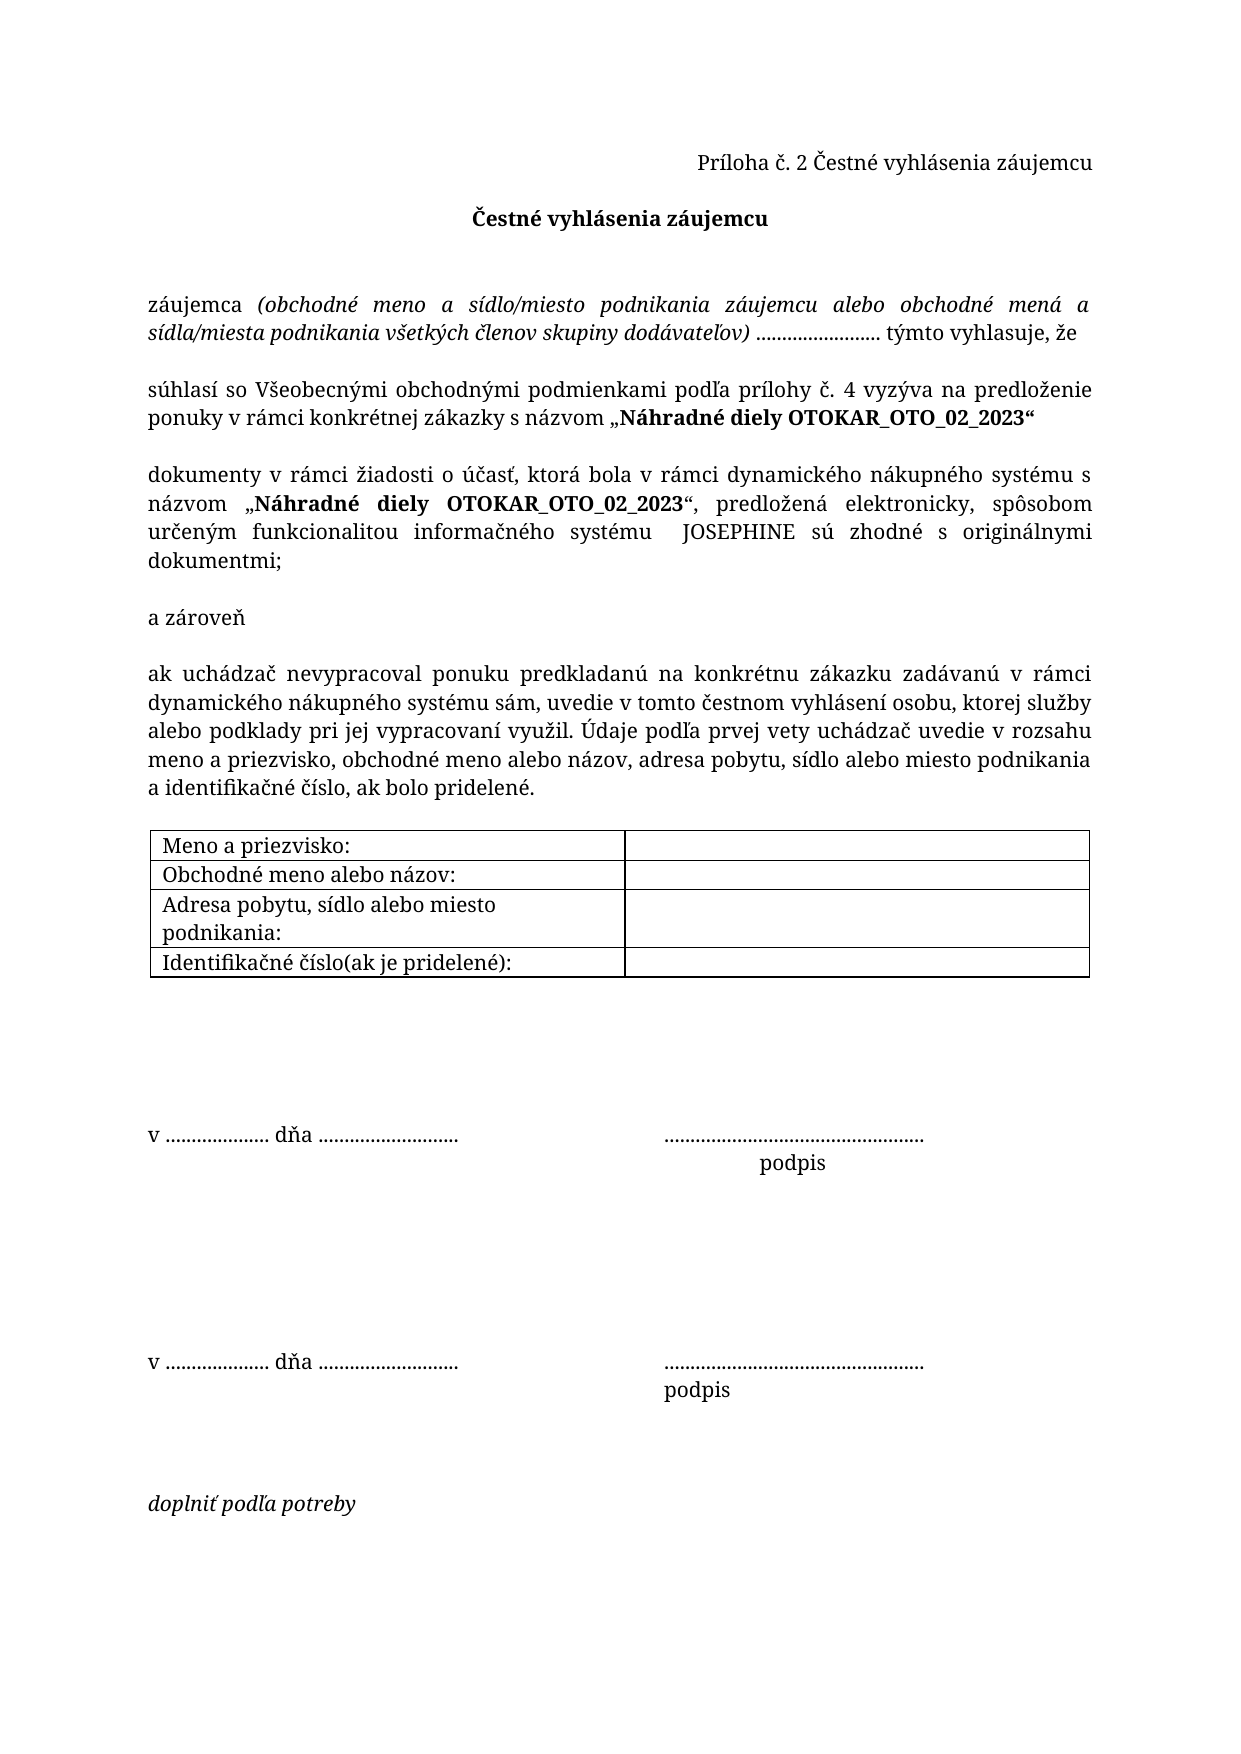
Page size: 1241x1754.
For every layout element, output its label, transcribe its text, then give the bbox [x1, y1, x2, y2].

table_cell [626, 948, 1089, 976]
text Čestné vyhlásenia záujemcu [148, 204, 1093, 233]
text v .................... dňa ........................... .................................................. [148, 1347, 1093, 1376]
text a zároveň [148, 603, 1093, 631]
table_cell Identifikačné číslo(ak je pridelené): [151, 948, 624, 976]
text dokumenty v rámci žiadosti o účasť, ktorá bola v rámci dynamického nákupného systému s názvom „Náhradné diely OTOKAR_OTO_02_2023“, predložená elektronicky, spôsobom určeným funkcionalitou informačného systému JOSEPHINE sú zhodné s originálnymi dokumentmi; [148, 460, 1093, 574]
table_header [626, 831, 1089, 859]
table_header Meno a priezvisko: [151, 831, 624, 859]
text súhlasí so Všeobecnými obchodnými podmienkami podľa prílohy č. 4 vyzýva na predloženie ponuky v rámci konkrétnej zákazky s názvom „Náhradné diely OTOKAR_OTO_02_2023“ [148, 375, 1093, 432]
text Príloha č. 2 Čestné vyhlásenia záujemcu [148, 148, 1093, 176]
text doplniť podľa potreby [148, 1489, 1093, 1518]
text v .................... dňa ........................... .................................................. [148, 1120, 1093, 1148]
text podpis [148, 1148, 1093, 1177]
table_cell [626, 890, 1089, 947]
table_cell Obchodné meno alebo názov: [151, 861, 624, 889]
text ak uchádzač nevypracoval ponuku predkladanú na konkrétnu zákazku zadávanú v rámci dynamického nákupného systému sám, uvedie v tomto čestnom vyhlásení osobu, ktorej služby alebo podklady pri jej vypracovaní využil. Údaje podľa prvej vety uchádzač uvedie v rozsahu meno a priezvisko, obchodné meno alebo názov, adresa pobytu, sídlo alebo miesto podnikania a identifikačné číslo, ak bolo pridelené. [148, 659, 1093, 802]
table_cell [626, 861, 1089, 889]
text záujemca (obchodné meno a sídlo/miesto podnikania záujemcu alebo obchodné mená a sídla/miesta podnikania všetkých členov skupiny dodávateľov) ........................ týmto vyhlasuje, že [148, 290, 1093, 347]
text podpis [148, 1376, 1093, 1404]
table_cell Adresa pobytu, sídlo alebo miesto podnikania: [151, 890, 624, 947]
